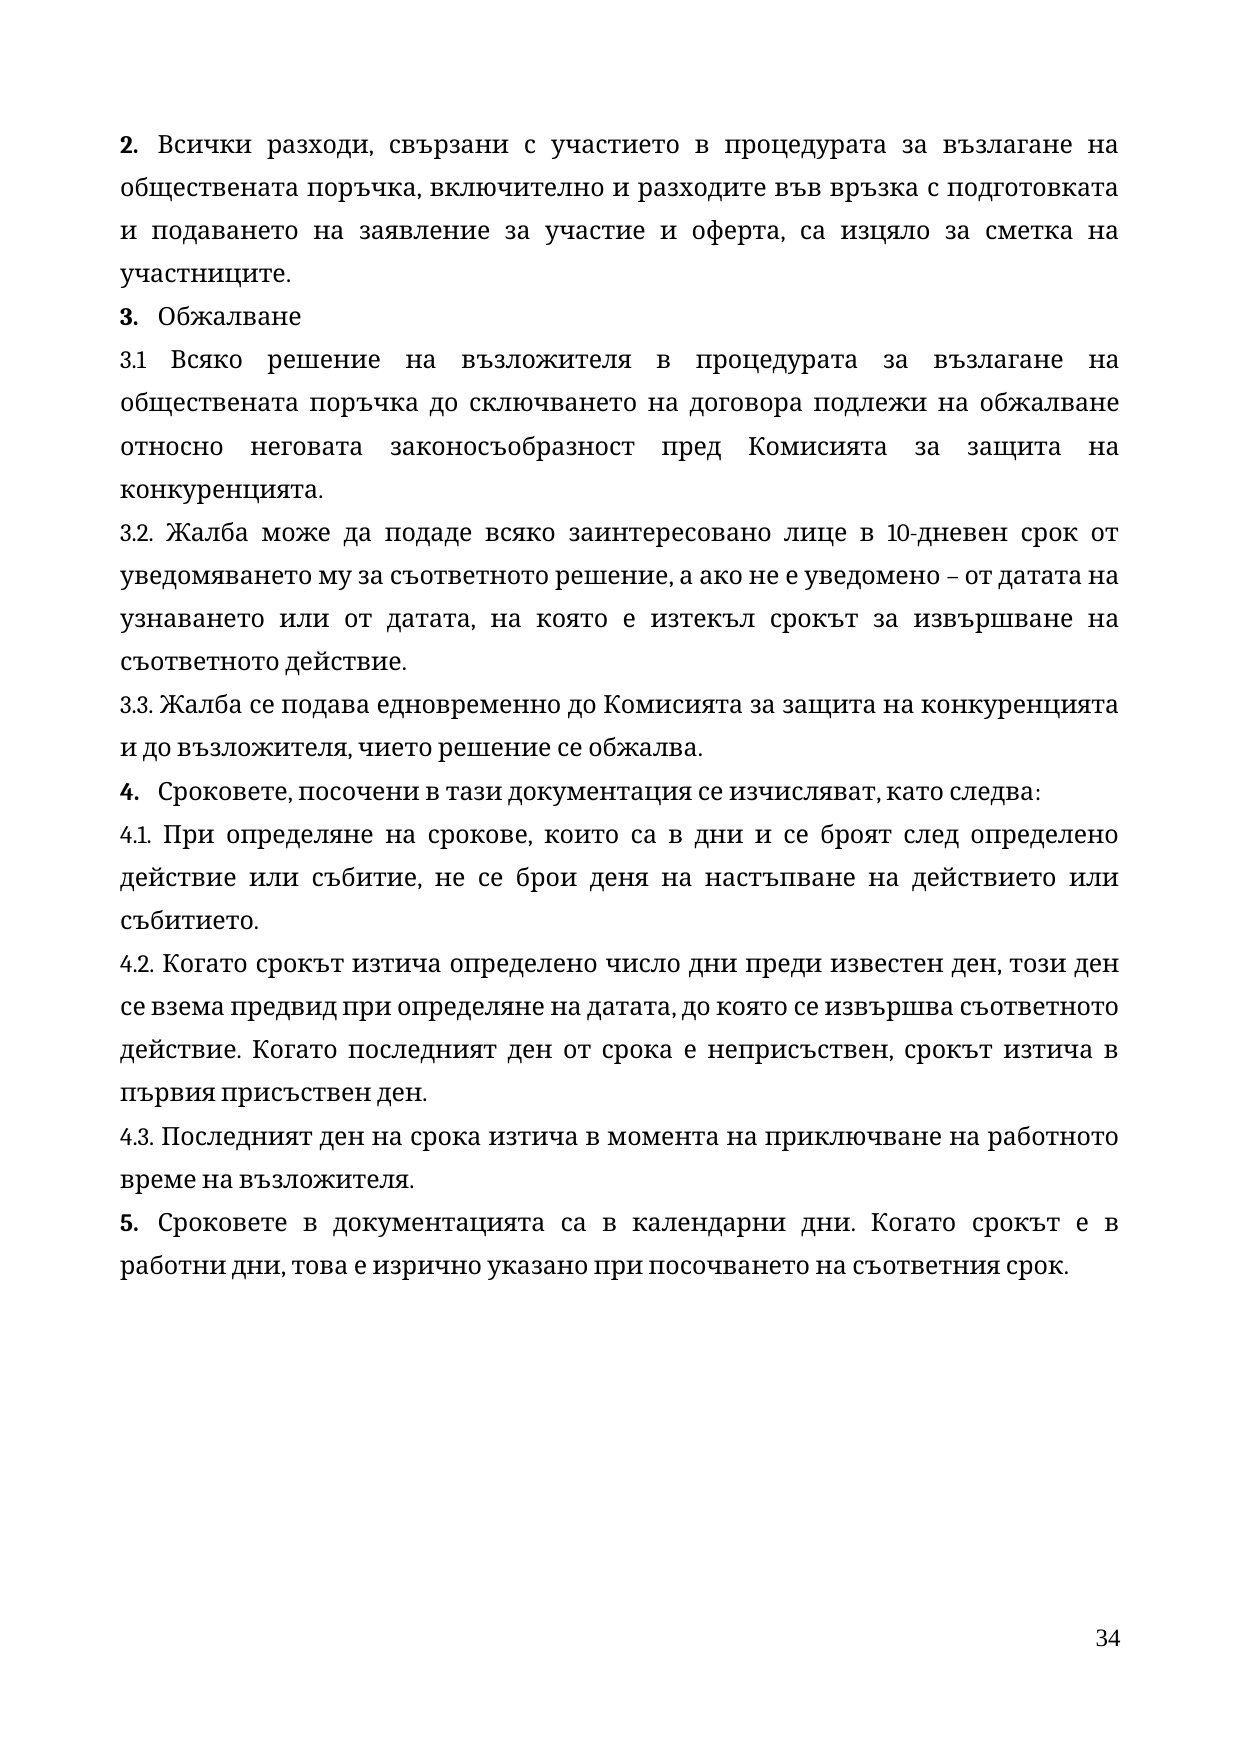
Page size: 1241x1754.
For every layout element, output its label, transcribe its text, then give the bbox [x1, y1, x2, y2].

list Сроковете, посочени в тази документация се изчисляват, като следва: [120, 777, 1120, 806]
list Сроковете в документацията са в календарни дни. Когато срокът е в работни дни, това е изрично указано при посочването на съответния срок. [120, 1209, 1120, 1281]
text 4.1. При определяне на срокове, които са в дни и се броят след определено действие или събитие, не се брои деня на настъпване на действието или събитието. [120, 821, 1120, 936]
text 3.2. Жалба може да подаде всяко заинтересовано лице в 10-дневен срок от уведомяването му за съответното решение, а ако не е уведомено – от датата на узнаването или от датата, на която е изтекъл срокът за извършване на съответното действие. [120, 519, 1120, 677]
text 3.3. Жалба се подава едновременно до Комисията за защита на конкуренцията и до възложителя, чието решение се обжалва. [120, 691, 1120, 763]
text 3.1 Всяко решение на възложителя в процедурата за възлагане на обществената поръчка до сключването на договора подлежи на обжалване относно неговата законосъобразност пред Комисията за защита на конкуренцията. [120, 346, 1120, 504]
list Всички разходи, свързани с участието в процедурата за възлагане на обществената поръчка, включително и разходите във връзка с подготовката и подаването на заявление за участие и оферта, са изцяло за сметка на участниците. [120, 131, 1120, 289]
text 4.3. Последният ден на срока изтича в момента на приключване на работното време на възложителя. [120, 1122, 1120, 1194]
list Обжалване [120, 303, 1120, 332]
text 4.2. Когато срокът изтича определено число дни преди известен ден, този ден се взема предвид при определяне на датата, до която се извършва съответното действие. Когато последният ден от срока е неприсъствен, срокът изтича в първия присъствен ден. [120, 950, 1120, 1108]
